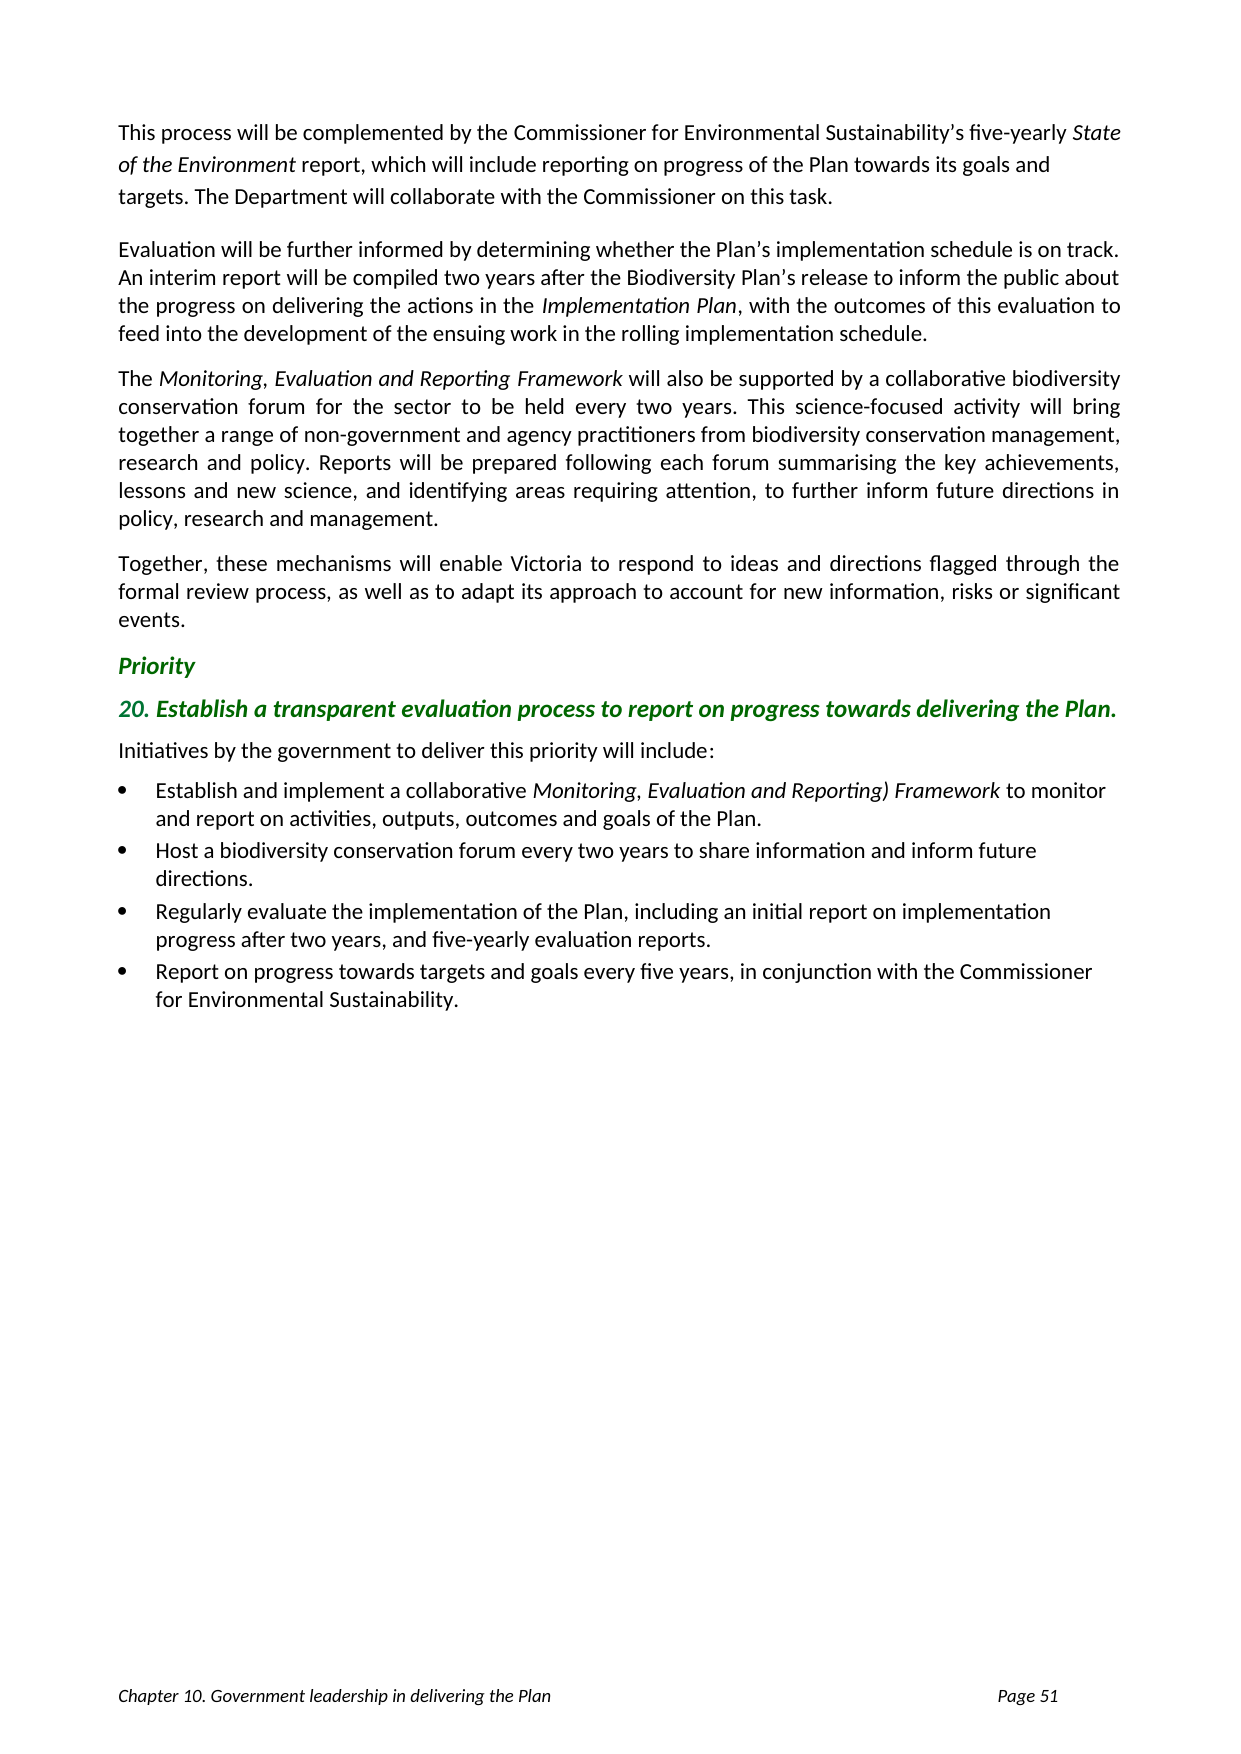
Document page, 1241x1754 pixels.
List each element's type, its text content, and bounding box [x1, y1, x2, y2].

text This process will be complemented by the Commissioner for Environmental Sustainability’s five-yearly State of the Environment report, which will include reporting on progress of the Plan towards its goals and targets. The Department will collaborate with the Commissioner on this task. [118, 118, 1122, 211]
text 20. Establish a transparent evaluation process to report on progress towards delivering the Plan. [118, 693, 1122, 723]
list Establish and implement a collaborative Monitoring, Evaluation and Reporting) Framework to monitor and report on activities, outputs, outcomes and goals of the Plan. [118, 776, 1122, 832]
text Initiatives by the government to deliver this priority will include: [118, 736, 1122, 764]
text Evaluation will be further informed by determining whether the Plan’s implementation schedule is on track. An interim report will be compiled two years after the Biodiversity Plan’s release to inform the public about the progress on delivering the actions in the Implementation Plan, with the outcomes of this evaluation to feed into the development of the ensuing work in the rolling implementation schedule. [118, 236, 1122, 348]
text Together, these mechanisms will enable Victoria to respond to ideas and directions flagged through the formal review process, as well as to adapt its approach to account for new information, risks or significant events. [118, 549, 1122, 633]
list Regularly evaluate the implementation of the Plan, including an initial report on implementation progress after two years, and five-yearly evaluation reports. [118, 897, 1122, 953]
list Host a biodiversity conservation forum every two years to share information and inform future directions. [118, 837, 1122, 893]
list Report on progress towards targets and goals every five years, in conjunction with the Commissioner for Environmental Sustainability. [118, 957, 1122, 1013]
text The Monitoring, Evaluation and Reporting Framework will also be supported by a collaborative biodiversity conservation forum for the sector to be held every two years. This science-focused activity will bring together a range of non-government and agency practitioners from biodiversity conservation management, research and policy. Reports will be prepared following each forum summarising the key achievements, lessons and new science, and identifying areas requiring attention, to further inform future directions in policy, research and management. [118, 364, 1122, 532]
text Priority [118, 650, 1122, 680]
